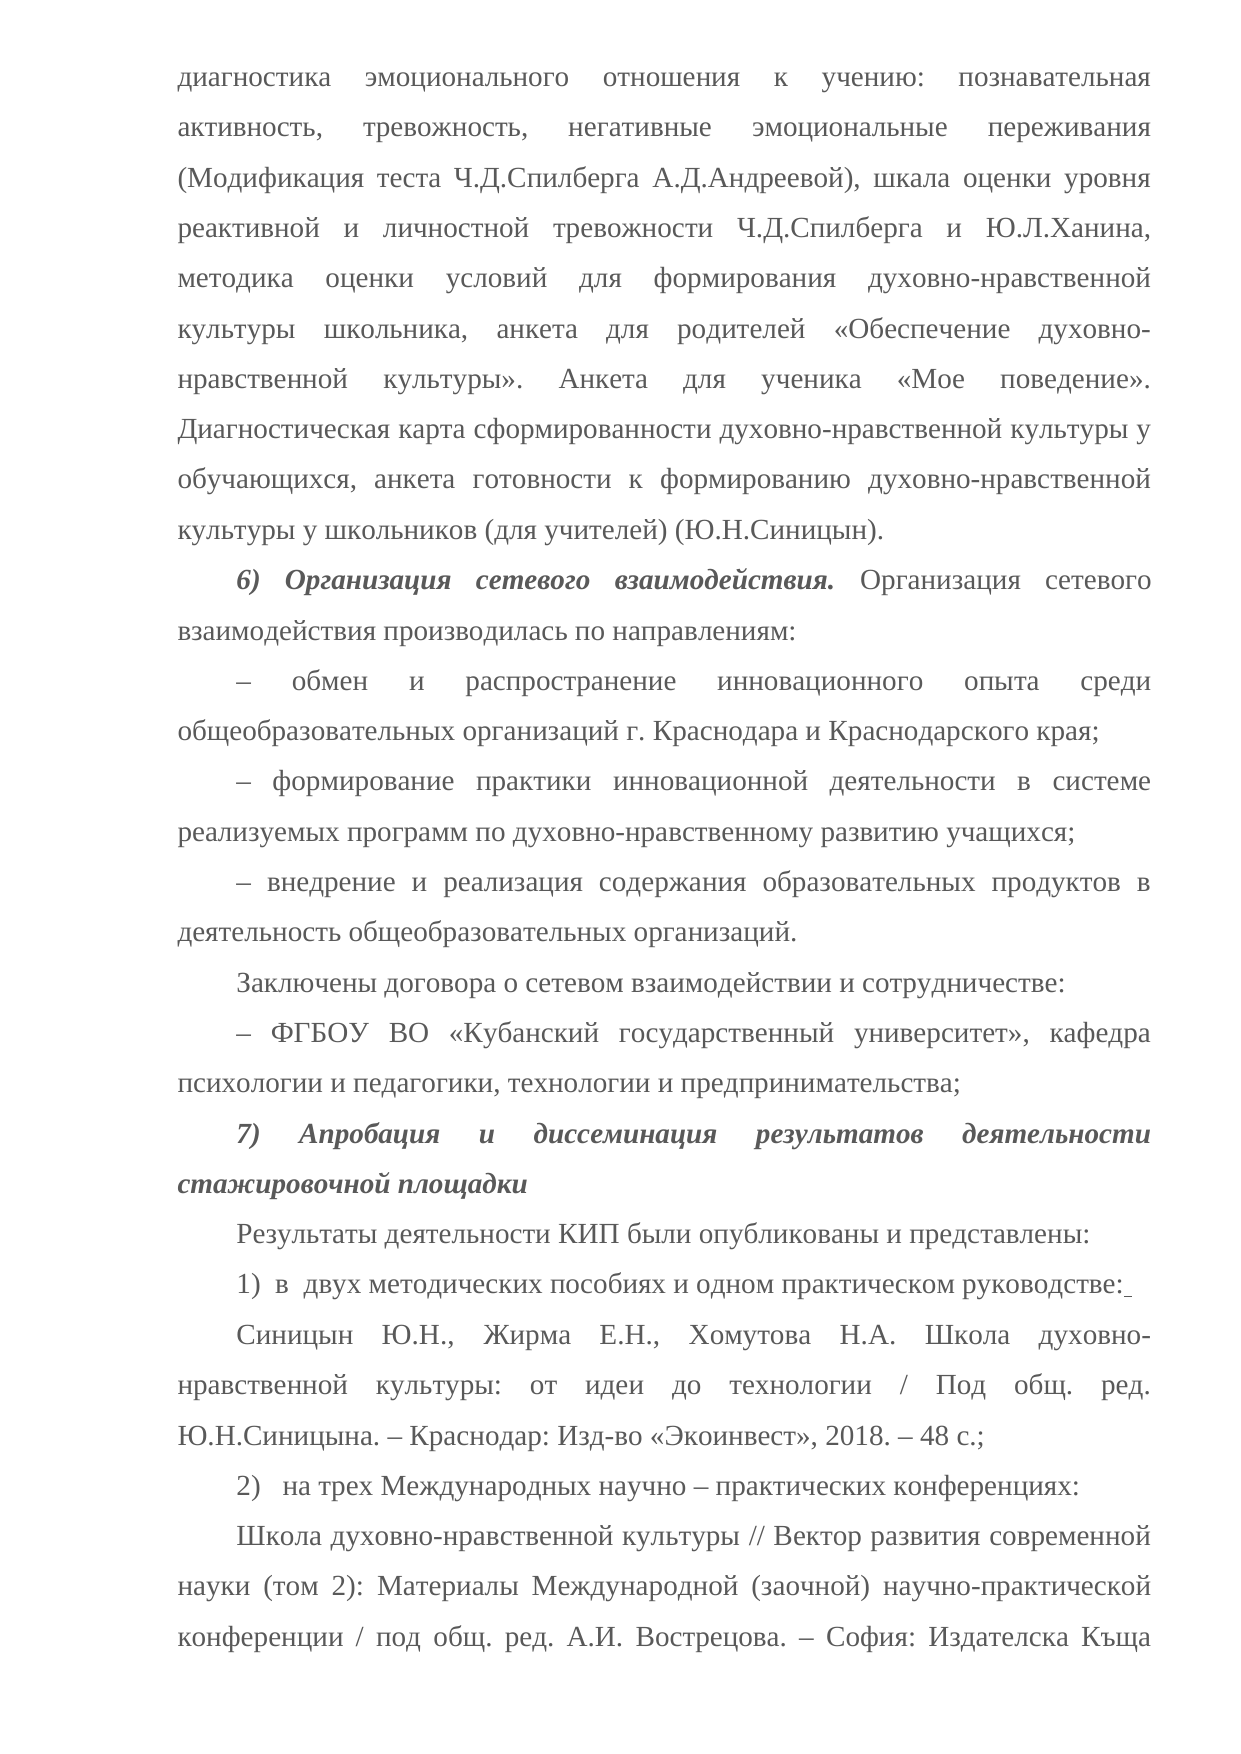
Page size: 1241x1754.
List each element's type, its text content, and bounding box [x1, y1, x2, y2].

text Результаты деятельности КИП были опубликованы и представлены: [177, 1216, 1152, 1250]
text – ФГБОУ ВО «Кубанский государственный университет», кафедра психологии и педагогики, технологии и предпринимательства; [177, 1015, 1152, 1099]
text 1) в двух методических пособиях и одном практическом руководстве: [177, 1267, 1152, 1300]
text 2) на трех Международных научно – практических конференциях: [177, 1468, 1152, 1501]
text Синицын Ю.Н., Жирма Е.Н., Хомутова Н.А. Школа духовно-нравственной культуры: от идеи до технологии / Под общ. ред. Ю.Н.Синицына. – Краснодар: Изд-во «Экоинвест», 2018. – 48 с.; [177, 1317, 1152, 1451]
text 7) Апробация и диссеминация результатов деятельности стажировочной площадки [177, 1116, 1152, 1199]
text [177, 59, 1152, 546]
text – формирование практики инновационной деятельности в системе реализуемых программ по духовно-нравственному развитию учащихся; [177, 763, 1152, 847]
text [177, 1518, 1152, 1652]
text Заключены договора о сетевом взаимодействии и сотрудничестве: [177, 965, 1152, 998]
text – обмен и распространение инновационного опыта среди общеобразовательных организаций г. Краснодара и Краснодарского края; [177, 663, 1152, 747]
text 6) Организация сетевого взаимодействия. Организация сетевого взаимодействия производилась по направлениям: [177, 562, 1152, 646]
text – внедрение и реализация содержания образовательных продуктов в деятельность общеобразовательных организаций. [177, 864, 1152, 948]
